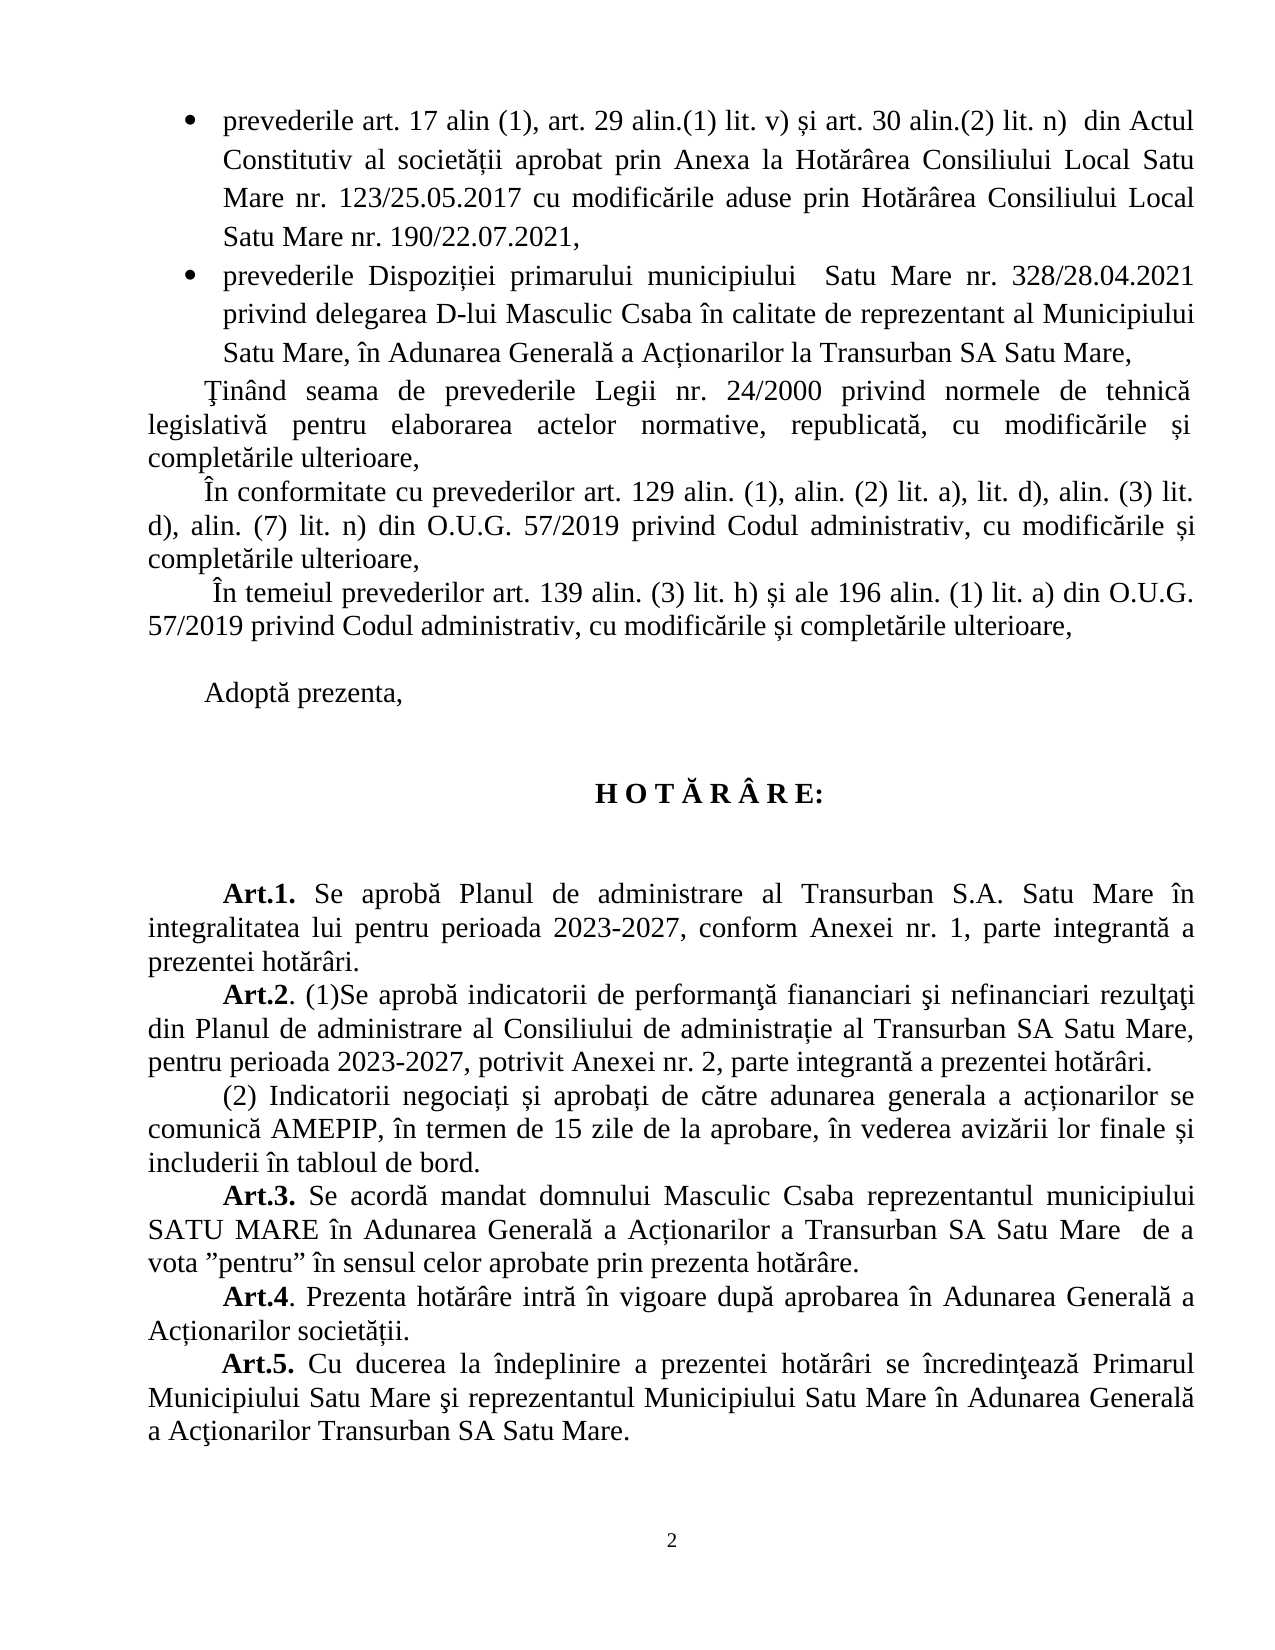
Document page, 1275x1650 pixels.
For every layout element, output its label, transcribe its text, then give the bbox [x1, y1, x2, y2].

text Art.4. Prezenta hotărâre intră în vigoare după aprobarea în Adunarea Generală a Acționarilor societății. [148, 1279, 1196, 1346]
text Ţinând seama de prevederile Legii nr. 24/2000 privind normele de tehnică legislativă pentru elaborarea actelor normative, republicată, cu modificările și completările ulterioare, [148, 373, 1191, 474]
list prevederile Dispoziției primarului municipiului Satu Mare nr. 328/28.04.2021 privind delegarea D-lui Masculic Csaba în calitate de reprezentant al Municipiului Satu Mare, în Adunarea Generală a Acționarilor la Transurban SA Satu Mare, [185, 258, 1196, 368]
text Art.5. Cu ducerea la îndeplinire a prezentei hotărâri se încredinţează Primarul Municipiului Satu Mare şi reprezentantul Municipiului Satu Mare în Adunarea Generală a Acţionarilor Transurban SA Satu Mare. [148, 1346, 1196, 1447]
text Art.3. Se acordă mandat domnului Masculic Csaba reprezentantul municipiului SATU MARE în Adunarea Generală a Acționarilor a Transurban SA Satu Mare de a vota ”pentru” în sensul celor aprobate prin prezenta hotărâre. [148, 1178, 1196, 1279]
text H O T Ă R Â R E: [148, 776, 1196, 809]
text În temeiul prevederilor art. 139 alin. (3) lit. h) și ale 196 alin. (1) lit. a) din O.U.G. 57/2019 privind Codul administrativ, cu modificările și completările ulterioare, [148, 575, 1196, 642]
text Adoptă prezenta, [148, 675, 1196, 709]
text Art.2. (1)Se aprobă indicatorii de performanţă fiananciari şi nefinanciari rezulţaţi din Planul de administrare al Consiliului de administrație al Transurban SA Satu Mare, pentru perioada 2023-2027, potrivit Anexei nr. 2, parte integrantă a prezentei hotărâri. [148, 977, 1196, 1078]
text În conformitate cu prevederilor art. 129 alin. (1), alin. (2) lit. a), lit. d), alin. (3) lit. d), alin. (7) lit. n) din O.U.G. 57/2019 privind Codul administrativ, cu modificările și completările ulterioare, [148, 474, 1196, 575]
text (2) Indicatorii negociați și aprobați de către adunarea generala a acționarilor se comunică AMEPIP, în termen de 15 zile de la aprobare, în vederea avizării lor finale și includerii în tabloul de bord. [148, 1078, 1196, 1178]
list prevederile art. 17 alin (1), art. 29 alin.(1) lit. v) și art. 30 alin.(2) lit. n) din Actul Constitutiv al societății aprobat prin Anexa la Hotărârea Consiliului Local Satu Mare nr. 123/25.05.2017 cu modificările aduse prin Hotărârea Consiliului Local Satu Mare nr. 190/22.07.2021, [185, 103, 1196, 253]
text Art.1. Se aprobă Planul de administrare al Transurban S.A. Satu Mare în integralitatea lui pentru perioada 2023-2027, conform Anexei nr. 1, parte integrantă a prezentei hotărâri. [148, 877, 1196, 977]
